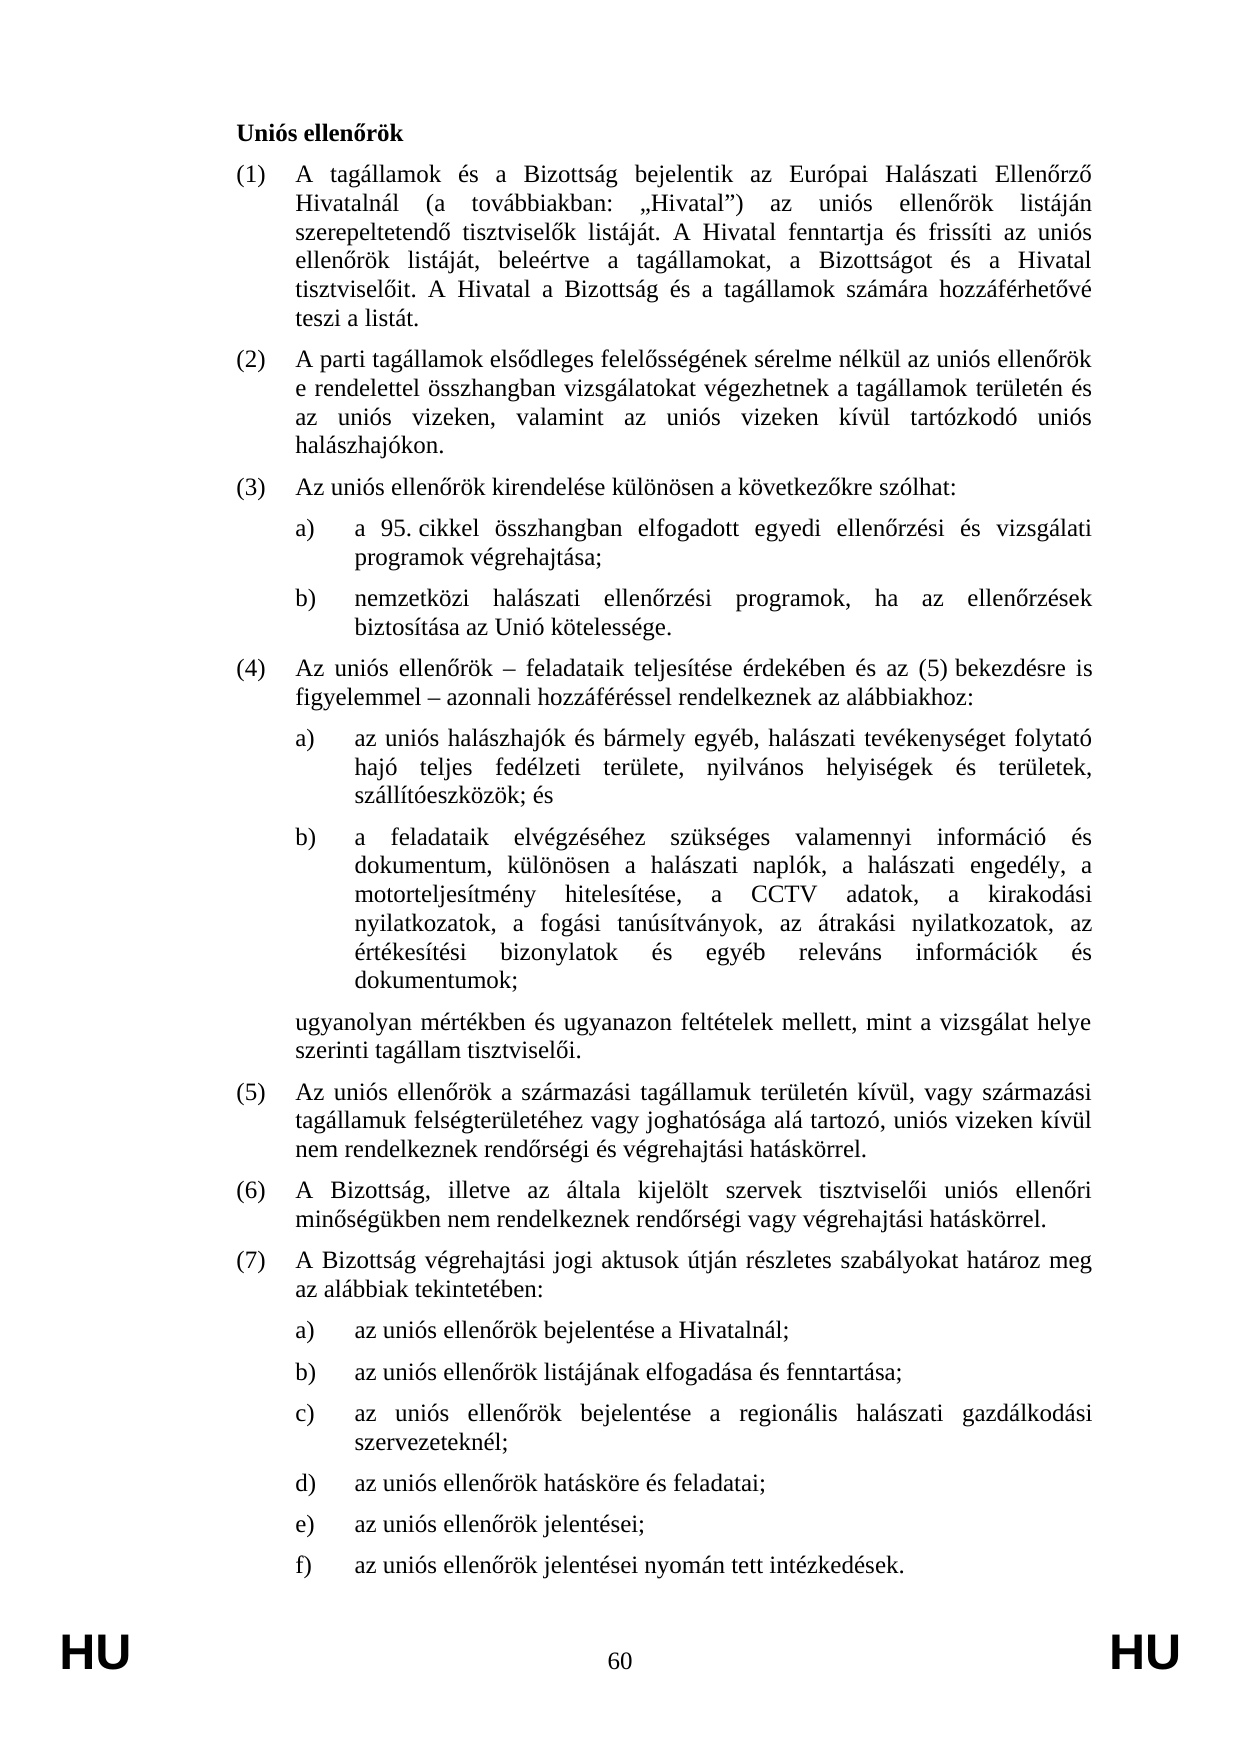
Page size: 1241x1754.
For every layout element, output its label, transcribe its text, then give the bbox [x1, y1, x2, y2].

text a) a 95. cikkel összhangban elfogadott egyedi ellenőrzési és vizsgálati programok végrehajtása; [295, 513, 1093, 571]
text (5) Az uniós ellenőrök a származási tagállamuk területén kívül, vagy származási tagállamuk felségterületéhez vagy joghatósága alá tartozó, uniós vizeken kívül nem rendelkeznek rendőrségi és végrehajtási hatáskörrel. [236, 1077, 1093, 1163]
text ugyanolyan mértékben és ugyanazon feltételek mellett, mint a vizsgálat helye szerinti tagállam tisztviselői. [295, 1007, 1093, 1064]
text c) az uniós ellenőrök bejelentése a regionális halászati gazdálkodási szervezeteknél; [295, 1398, 1093, 1456]
text b) a feladataik elvégzéséhez szükséges valamennyi információ és dokumentum, különösen a halászati naplók, a halászati engedély, a motorteljesítmény hitelesítése, a CCTV adatok, a kirakodási nyilatkozatok, a fogási tanúsítványok, az átrakási nyilatkozatok, az értékesítési bizonylatok és egyéb releváns információk és dokumentumok; [295, 822, 1093, 994]
text (6) A Bizottság, illetve az általa kijelölt szervek tisztviselői uniós ellenőri minőségükben nem rendelkeznek rendőrségi vagy végrehajtási hatáskörrel. [236, 1176, 1093, 1233]
text (2) A parti tagállamok elsődleges felelősségének sérelme nélkül az uniós ellenőrök e rendelettel összhangban vizsgálatokat végezhetnek a tagállamok területén és az uniós vizeken, valamint az uniós vizeken kívül tartózkodó uniós halászhajókon. [236, 344, 1093, 459]
text b) nemzetközi halászati ellenőrzési programok, ha az ellenőrzések biztosítása az Unió kötelessége. [295, 583, 1093, 641]
text f) az uniós ellenőrök jelentései nyomán tett intézkedések. [295, 1551, 1093, 1579]
text d) az uniós ellenőrök hatásköre és feladatai; [295, 1468, 1093, 1497]
text a) az uniós halászhajók és bármely egyéb, halászati tevékenységet folytató hajó teljes fedélzeti területe, nyilvános helyiségek és területek, szállítóeszközök; és [295, 723, 1093, 809]
text (1) A tagállamok és a Bizottság bejelentik az Európai Halászati Ellenőrző Hivatalnál (a továbbiakban: „Hivatal”) az uniós ellenőrök listáján szerepeltetendő tisztviselők listáját. A Hivatal fenntartja és frissíti az uniós ellenőrök listáját, beleértve a tagállamokat, a Bizottságot és a Hivatal tisztviselőit. A Hivatal a Bizottság és a tagállamok számára hozzáférhetővé teszi a listát. [236, 159, 1093, 332]
text b) az uniós ellenőrök listájának elfogadása és fenntartása; [295, 1357, 1093, 1386]
text (3) Az uniós ellenőrök kirendelése különösen a következőkre szólhat: [236, 472, 1093, 501]
text e) az uniós ellenőrök jelentései; [295, 1509, 1093, 1538]
text (7) A Bizottság végrehajtási jogi aktusok útján részletes szabályokat határoz meg az alábbiak tekintetében: [236, 1246, 1093, 1303]
text Uniós ellenőrök [236, 118, 1093, 147]
text a) az uniós ellenőrök bejelentése a Hivatalnál; [295, 1316, 1093, 1344]
text (4) Az uniós ellenőrök – feladataik teljesítése érdekében és az (5) bekezdésre is figyelemmel – azonnali hozzáféréssel rendelkeznek az alábbiakhoz: [236, 653, 1093, 711]
